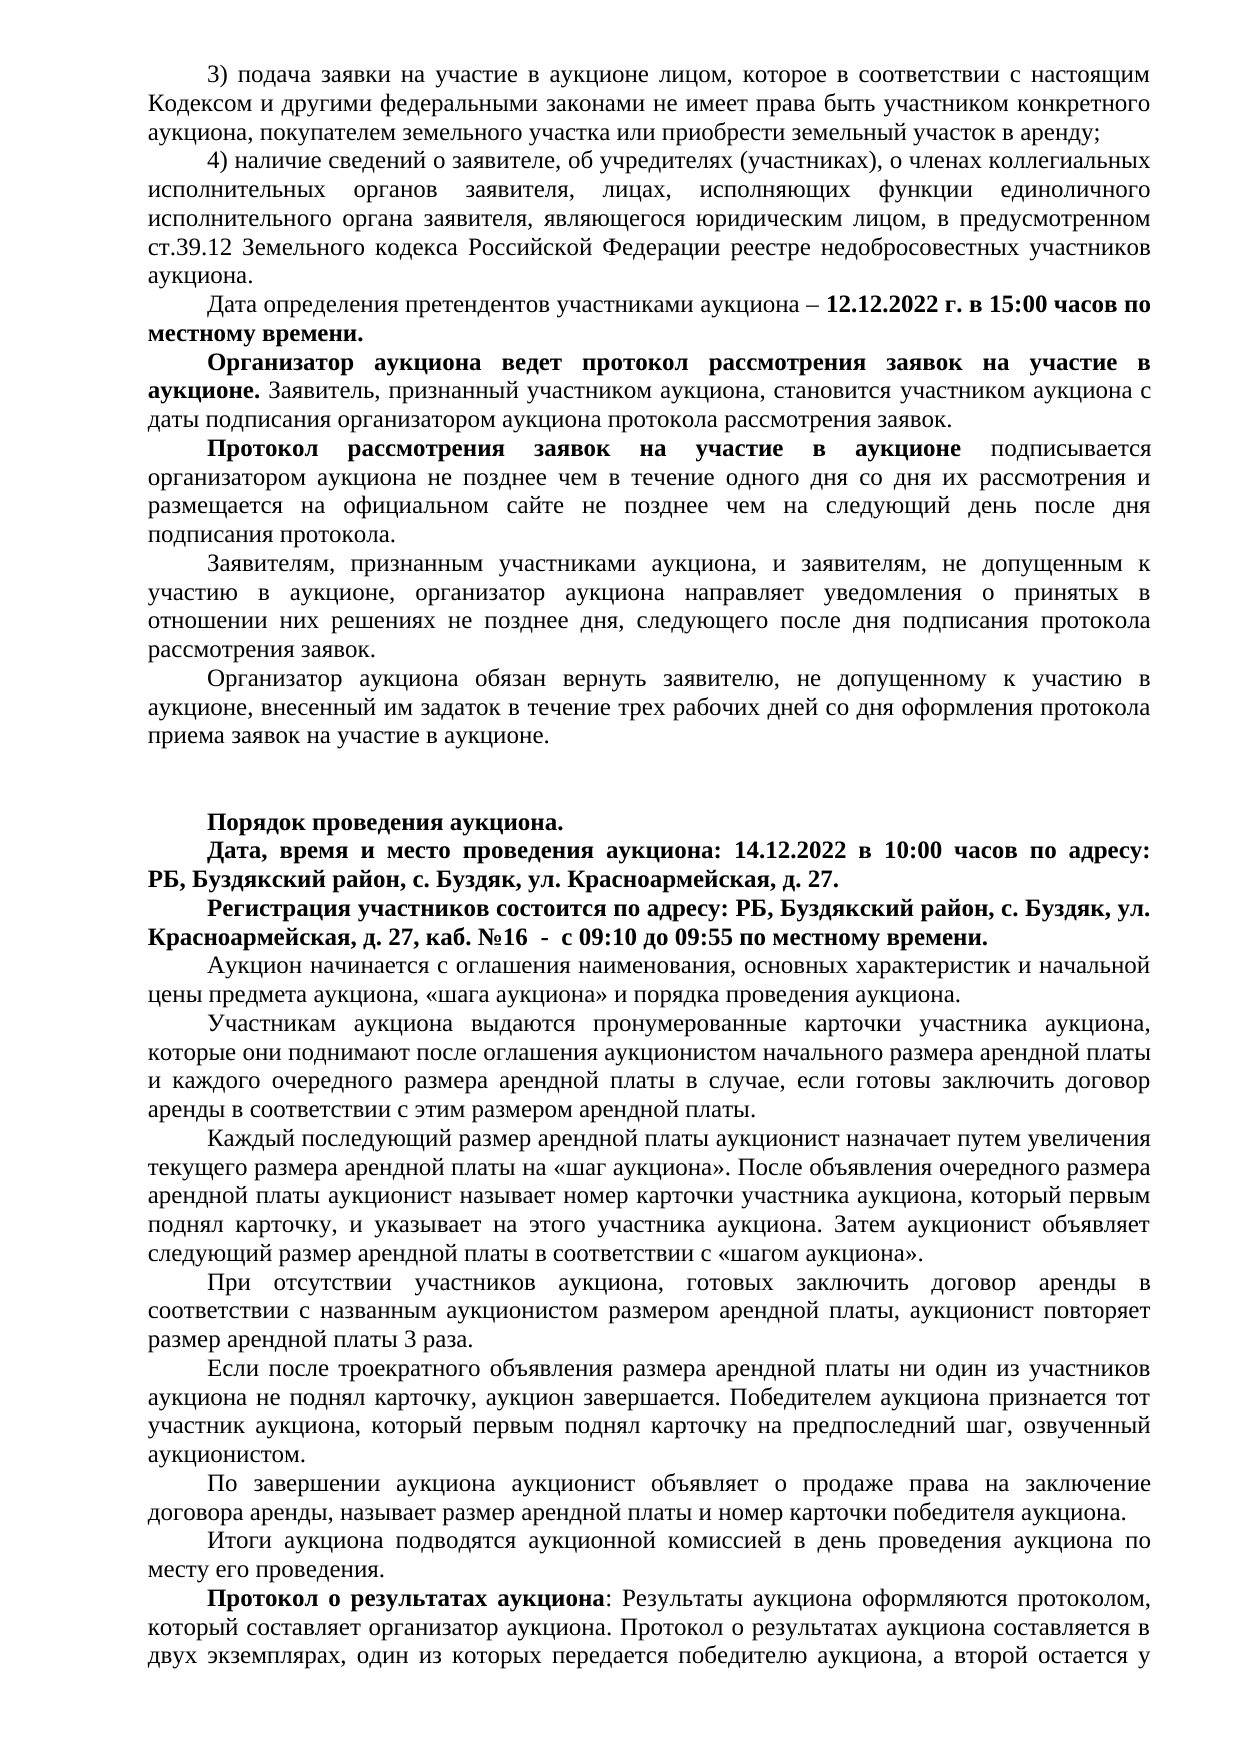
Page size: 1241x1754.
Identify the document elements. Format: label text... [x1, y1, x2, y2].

text Участникам аукциона выдаются пронумерованные карточки участника аукциона, которые они поднимают после оглашения аукционистом начального размера арендной платы и каждого очередного размера арендной платы в случае, если готовы заключить договор аренды в соответствии с этим размером арендной платы. [148, 1008, 1152, 1123]
text Дата определения претендентов участниками аукциона – 12.12.2022 г. в 15:00 часов по местному времени. [148, 289, 1152, 347]
text 4) наличие сведений о заявителе, об учредителях (участниках), о членах коллегиальных исполнительных органов заявителя, лицах, исполняющих функции единоличного исполнительного органа заявителя, являющегося юридическим лицом, в предусмотренном ст.39.12 Земельного кодекса Российской Федерации реестре недобросовестных участников аукциона. [148, 145, 1152, 289]
text При отсутствии участников аукциона, готовых заключить договор аренды в соответствии с названным аукционистом размером арендной платы, аукционист повторяет размер арендной платы 3 раза. [148, 1267, 1152, 1353]
text Если после троекратного объявления размера арендной платы ни один из участников аукциона не поднял карточку, аукцион завершается. Победителем аукциона признается тот участник аукциона, который первым поднял карточку на предпоследний шаг, озвученный аукционистом. [148, 1353, 1152, 1468]
text Итоги аукциона подводятся аукционной комиссией в день проведения аукциона по месту его проведения. [148, 1525, 1152, 1583]
text Регистрация участников состоится по адресу: РБ, Буздякский район, с. Буздяк, ул. Красноармейская, д. 27, каб. №16 - с 09:10 до 09:55 по местному времени. [148, 893, 1152, 950]
text Организатор аукциона обязан вернуть заявителю, не допущенному к участию в аукционе, внесенный им задаток в течение трех рабочих дней со дня оформления протокола приема заявок на участие в аукционе. [148, 663, 1152, 749]
text 3) подача заявки на участие в аукционе лицом, которое в соответствии с настоящим Кодексом и другими федеральными законами не имеет права быть участником конкретного аукциона, покупателем земельного участка или приобрести земельный участок в аренду; [148, 59, 1152, 145]
text Аукцион начинается с оглашения наименования, основных характеристик и начальной цены предмета аукциона, «шага аукциона» и порядка проведения аукциона. [148, 950, 1152, 1008]
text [148, 1583, 1152, 1669]
text По завершении аукциона аукционист объявляет о продаже права на заключение договора аренды, называет размер арендной платы и номер карточки победителя аукциона. [148, 1468, 1152, 1525]
text Порядок проведения аукциона. [148, 807, 1152, 835]
text Дата, время и место проведения аукциона: 14.12.2022 в 10:00 часов по адресу: РБ, Буздякский район, с. Буздяк, ул. Красноармейская, д. 27. [148, 835, 1152, 893]
text Протокол рассмотрения заявок на участие в аукционе подписывается организатором аукциона не позднее чем в течение одного дня со дня их рассмотрения и размещается на официальном сайте не позднее чем на следующий день после дня подписания протокола. [148, 433, 1152, 548]
text Каждый последующий размер арендной платы аукционист назначает путем увеличения текущего размера арендной платы на «шаг аукциона». После объявления очередного размера арендной платы аукционист называет номер карточки участника аукциона, который первым поднял карточку, и указывает на этого участника аукциона. Затем аукционист объявляет следующий размер арендной платы в соответствии с «шагом аукциона». [148, 1123, 1152, 1267]
text Заявителям, признанным участниками аукциона, и заявителям, не допущенным к участию в аукционе, организатор аукциона направляет уведомления о принятых в отношении них решениях не позднее дня, следующего после дня подписания протокола рассмотрения заявок. [148, 548, 1152, 663]
text Организатор аукциона ведет протокол рассмотрения заявок на участие в аукционе. Заявитель, признанный участником аукциона, становится участником аукциона с даты подписания организатором аукциона протокола рассмотрения заявок. [148, 347, 1152, 433]
